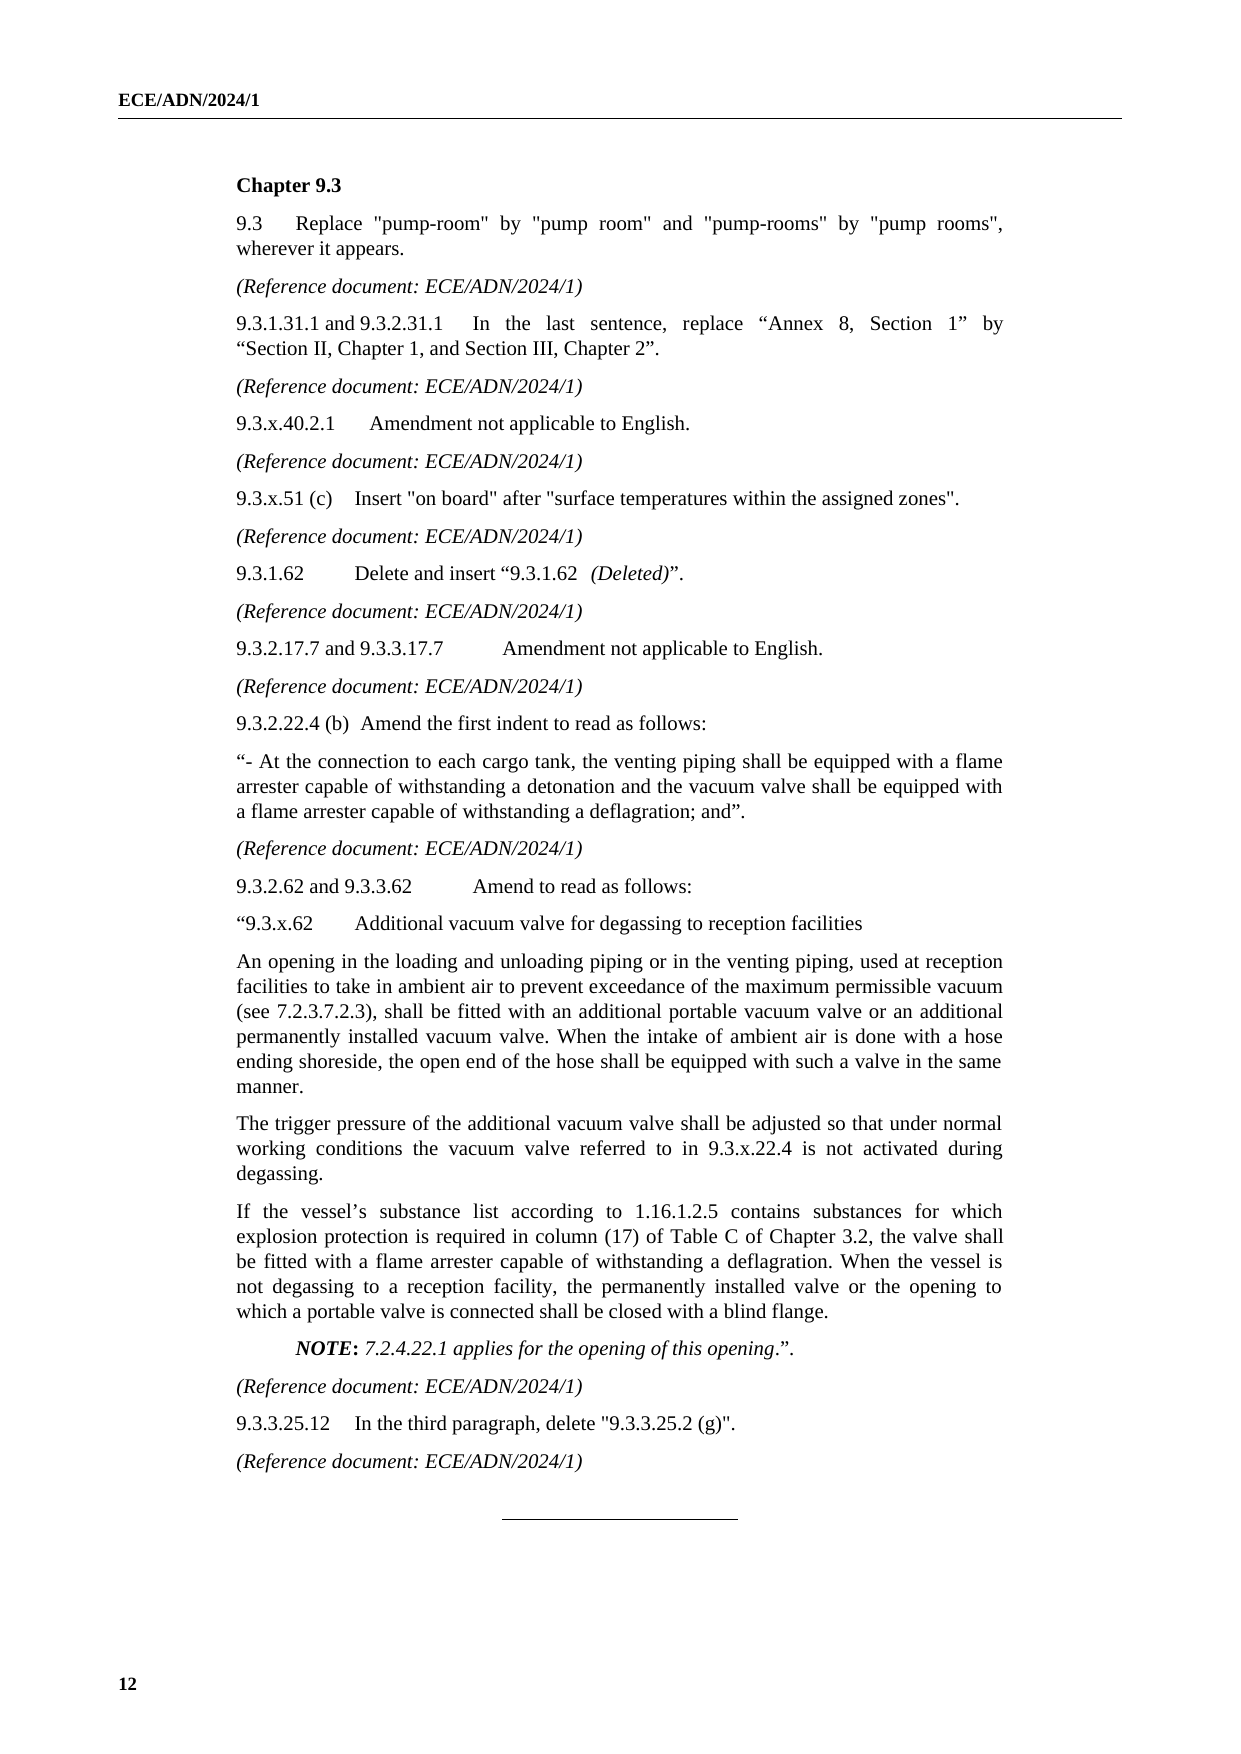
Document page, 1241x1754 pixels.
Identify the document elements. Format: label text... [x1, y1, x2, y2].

text 9.3.2.62 and 9.3.3.62 Amend to read as follows: [236, 873, 1004, 898]
text “9.3.x.62 Additional vacuum valve for degassing to reception facilities [236, 910, 1004, 935]
text 9.3.1.31.1 and 9.3.2.31.1 In the last sentence, replace “Annex 8, Section 1” by “Section II, Chapter 1, and Section III, Chapter 2”. [236, 310, 1004, 360]
text (Reference document: ECE/TRANS/WP.15/AC.2/82) [236, 1373, 1004, 1398]
text “- At the connection to each cargo tank, the venting piping shall be equipped with a flame arrester capable of withstanding a detonation and the vacuum valve shall be equipped with a flame arrester capable of withstanding a deflagration; and”. [236, 748, 1004, 823]
text The trigger pressure of the additional vacuum valve shall be adjusted so that under normal working conditions the vacuum valve referred to in 9.3.x.22.4 is not activated during degassing. [236, 1110, 1004, 1185]
text (Reference document: ECE/TRANS/WP.15/AC.2/86) [236, 1448, 1004, 1473]
text 9.3.1.62 Delete and insert “9.3.1.62 (Deleted)”. [236, 560, 1004, 585]
text 9.3 Replace "pump-room" by "pump room" and "pump-rooms" by "pump rooms", wherever it appears. [236, 210, 1004, 260]
text An opening in the loading and unloading piping or in the venting piping, used at reception facilities to take in ambient air to prevent exceedance of the maximum permissible vacuum (see 7.2.3.7.2.3), shall be fitted with an additional portable vacuum valve or an additional permanently installed vacuum valve. When the intake of ambient air is done with a hose ending shoreside, the open end of the hose shall be equipped with such a valve in the same manner. [236, 948, 1004, 1098]
text If the vessel’s substance list according to 1.16.1.2.5 contains substances for which explosion protection is required in column (17) of Table C of Chapter 3.2, the valve shall be fitted with a flame arrester capable of withstanding a deflagration. When the vessel is not degassing to a reception facility, the permanently installed valve or the opening to which a portable valve is connected shall be closed with a blind flange. [236, 1198, 1004, 1323]
text (Reference document: ECE/TRANS/WP.15/AC.2/82) [236, 598, 1004, 623]
text (Reference document: ECE/TRANS/WP.15/AC.2/82) [236, 835, 1004, 860]
text (Reference document: ECE/TRANS/WP.15/AC.2/86) [236, 523, 1004, 548]
text 9.3.2.17.7 and 9.3.3.17.7 Amendment not applicable to English. [236, 635, 1004, 660]
text (Reference document: ECE/TRANS/WP.15/AC.2/86) [236, 673, 1004, 698]
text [236, 273, 1004, 298]
text (Reference document: ECE/TRANS/WP.15/AC.2/82) [236, 373, 1004, 398]
text 9.3.3.25.12 In the third paragraph, delete "9.3.3.25.2 (g)". [236, 1410, 1004, 1435]
text 9.3.x.51 (c) Insert "on board" after "surface temperatures within the assigned zones". [236, 485, 1004, 510]
text NOTE: 7.2.4.22.1 applies for the opening of this opening.”. [236, 1335, 1004, 1360]
text 9.3.x.40.2.1 Amendment not applicable to English. [236, 410, 1004, 435]
text 9.3.2.22.4 (b) Amend the first indent to read as follows: [236, 710, 1004, 735]
text Chapter 9.3 [118, 173, 1004, 198]
text (Reference document: ECE/TRANS/WP.15/AC.2/86) [236, 448, 1004, 473]
